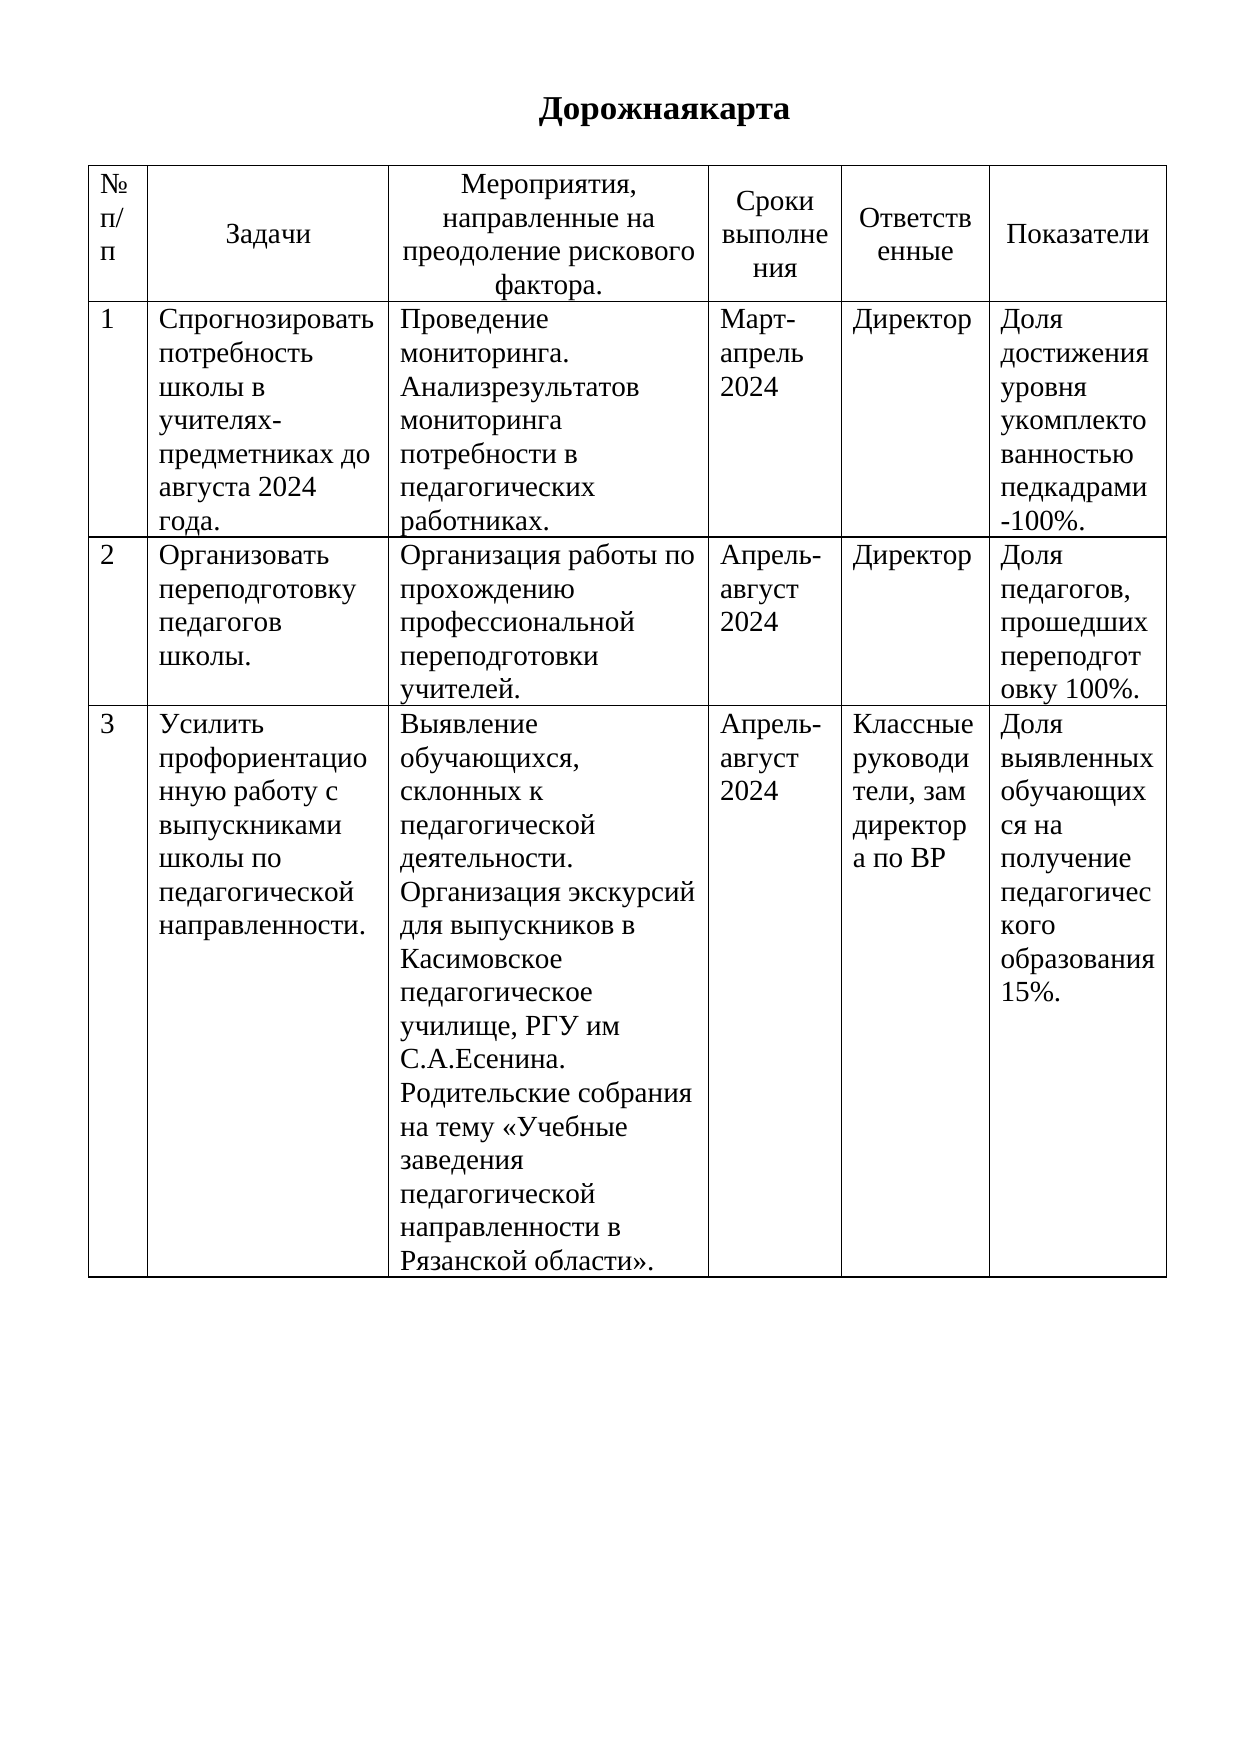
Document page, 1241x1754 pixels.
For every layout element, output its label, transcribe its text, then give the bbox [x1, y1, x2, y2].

table_cell 3 [89, 706, 147, 1276]
table_header Сроки выполнения [709, 166, 841, 301]
table_header Ответственные [842, 166, 989, 301]
table_header Мероприятия, направленные на преодоление рискового фактора. [389, 166, 708, 301]
table_cell Организовать переподготовку педагогов школы. [148, 538, 388, 705]
table_cell Спрогнозировать потребность школы в учителях-предметниках до августа 2024 года. [148, 302, 388, 536]
table_cell Доля достижения уровня укомплектованностью педкадрами-100%. [990, 302, 1166, 536]
table_cell Директор [842, 538, 989, 705]
table_cell Доля педагогов, прошедших переподготовку 100%. [990, 538, 1166, 705]
table_cell 1 [89, 302, 147, 536]
table_header Задачи [148, 166, 388, 301]
table_cell Выявление обучающихся, склонных к педагогической деятельности. Организация экскурсий для выпускников в Касимовское педагогическое училище, РГУ им С.А.Есенина. Родительские собрания на тему «Учебные заведения педагогической направленности в Рязанской области». [389, 706, 708, 1276]
table_cell Организация работы по прохождению профессиональной переподготовки учителей. [389, 538, 708, 705]
table_cell Апрель-август 2024 [709, 706, 841, 1276]
table_cell Классные руководители, зам директора по ВР [842, 706, 989, 1276]
table_cell Усилить профориентационную работу с выпускниками школы по педагогической направленности. [148, 706, 388, 1276]
table_cell Директор [842, 302, 989, 536]
table_cell Март-апрель 2024 [709, 302, 841, 536]
table_cell Апрель-август 2024 [709, 538, 841, 705]
table_cell 2 [89, 538, 147, 705]
table_header Показатели [990, 166, 1166, 301]
text Дорожнаякарта [177, 89, 1152, 127]
table_cell Доля выявленных обучающихся на получение педагогического образования 15%. [990, 706, 1166, 1276]
table_cell Проведение мониторинга. Анализрезультатов мониторинга потребности в педагогических работниках. [389, 302, 708, 536]
table_header № п/п [89, 166, 147, 301]
